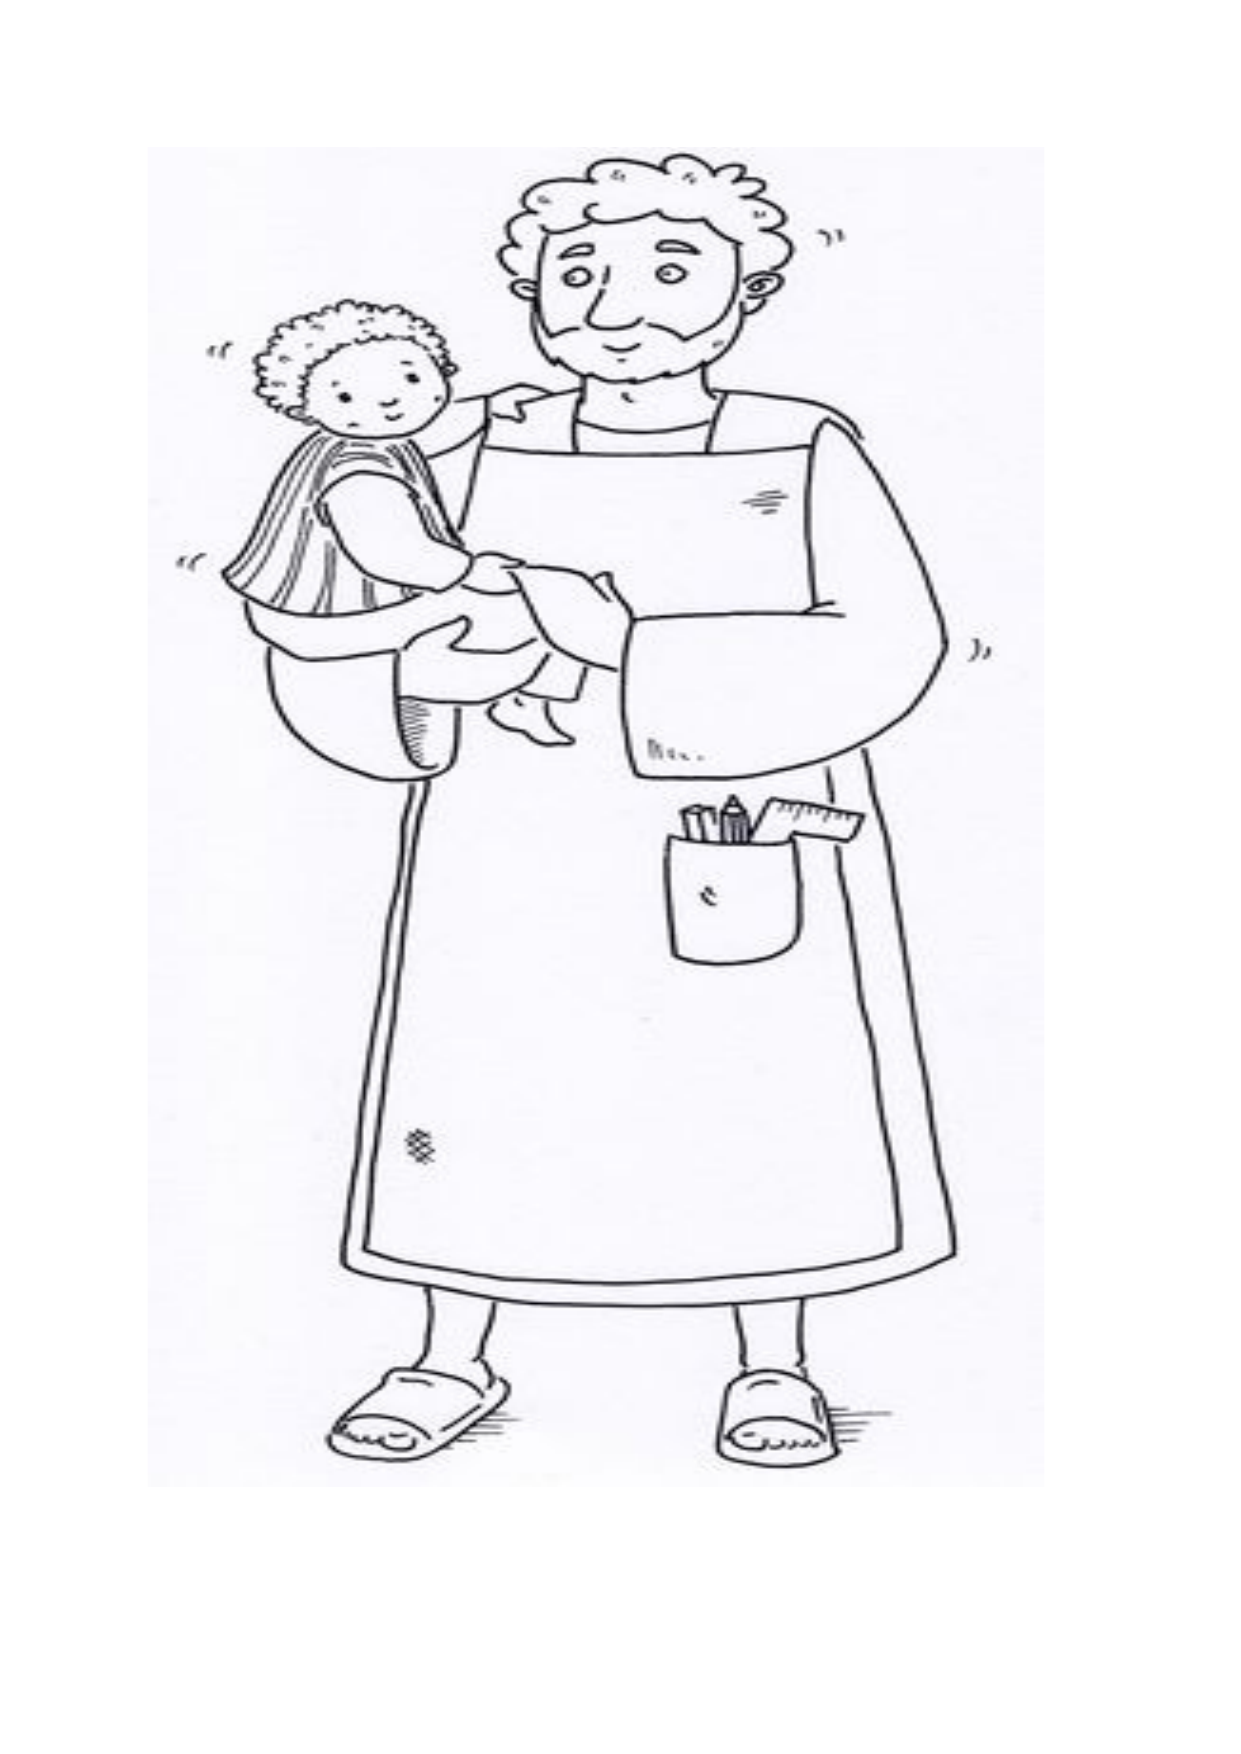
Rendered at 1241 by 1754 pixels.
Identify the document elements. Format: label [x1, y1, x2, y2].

picture [147, 147, 1045, 1487]
